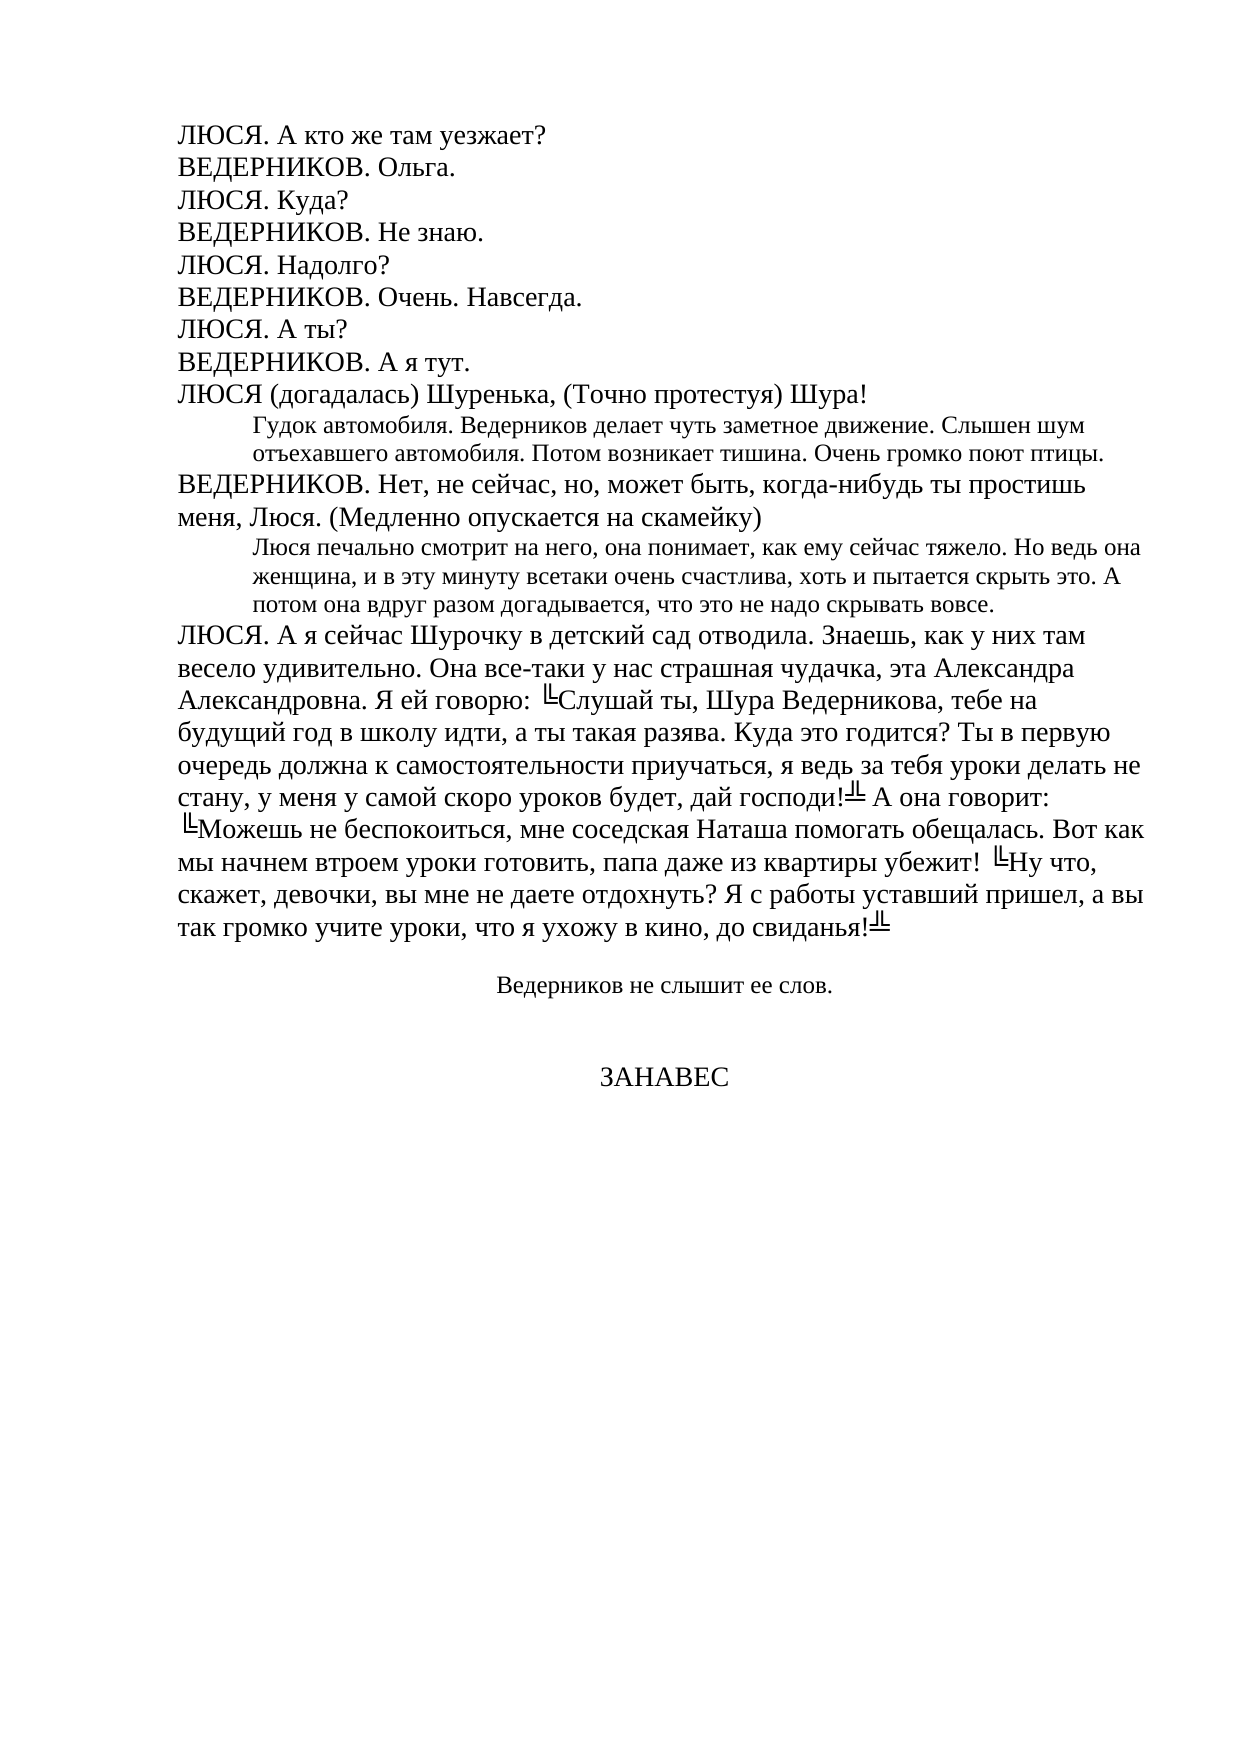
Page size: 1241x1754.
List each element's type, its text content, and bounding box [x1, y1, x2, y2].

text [177, 118, 1152, 410]
text Гудок автомобиля. Ведерников делает чуть заметное движение. Слышен шум отъехавшего автомобиля. Потом возникает тишина. Очень громко поют птицы. [252, 410, 1152, 467]
text Люся печально смотрит на него, она понимает, как ему сейчас тяжело. Но ведь она женщина, и в эту минуту всетаки очень счастлива, хоть и пытается скрыть это. А потом она вдруг разом догадывается, что это не надо скрывать вовсе. [252, 532, 1152, 618]
text ВЕДЕРНИКОВ. Нет, не сейчас, но, может быть, когда-нибудь ты простишь меня, Люся. (Медленно опускается на скамейку) [177, 467, 1152, 532]
text Ведерников не слышит ее слов. [177, 970, 1152, 999]
text ЛЮСЯ. А я сейчас Шурочку в детский сад отводила. Знаешь, как у них там весело удивительно. Она все-таки у нас страшная чудачка, эта Александра Александровна. Я ей говорю: ╚Слушай ты, Шура Ведерникова, тебе на будущий год в школу идти, а ты такая разява. Куда это годится? Ты в первую очередь должна к самостоятельности приучаться, я ведь за тебя уроки делать не стану, у меня у самой скоро уроков будет, дай господи!╩ А она говорит: ╚Можешь не беспокоиться, мне соседская Наташа помогать обещалась. Вот как мы начнем втроем уроки готовить, папа даже из квартиры убежит! ╚Ну что, скажет, девочки, вы мне не даете отдохнуть? Я с работы уставший пришел, а вы так громко учите уроки, что я ухожу в кино, до свиданья!╩ [177, 618, 1152, 942]
text ЗАНАВЕС [177, 1059, 1152, 1092]
